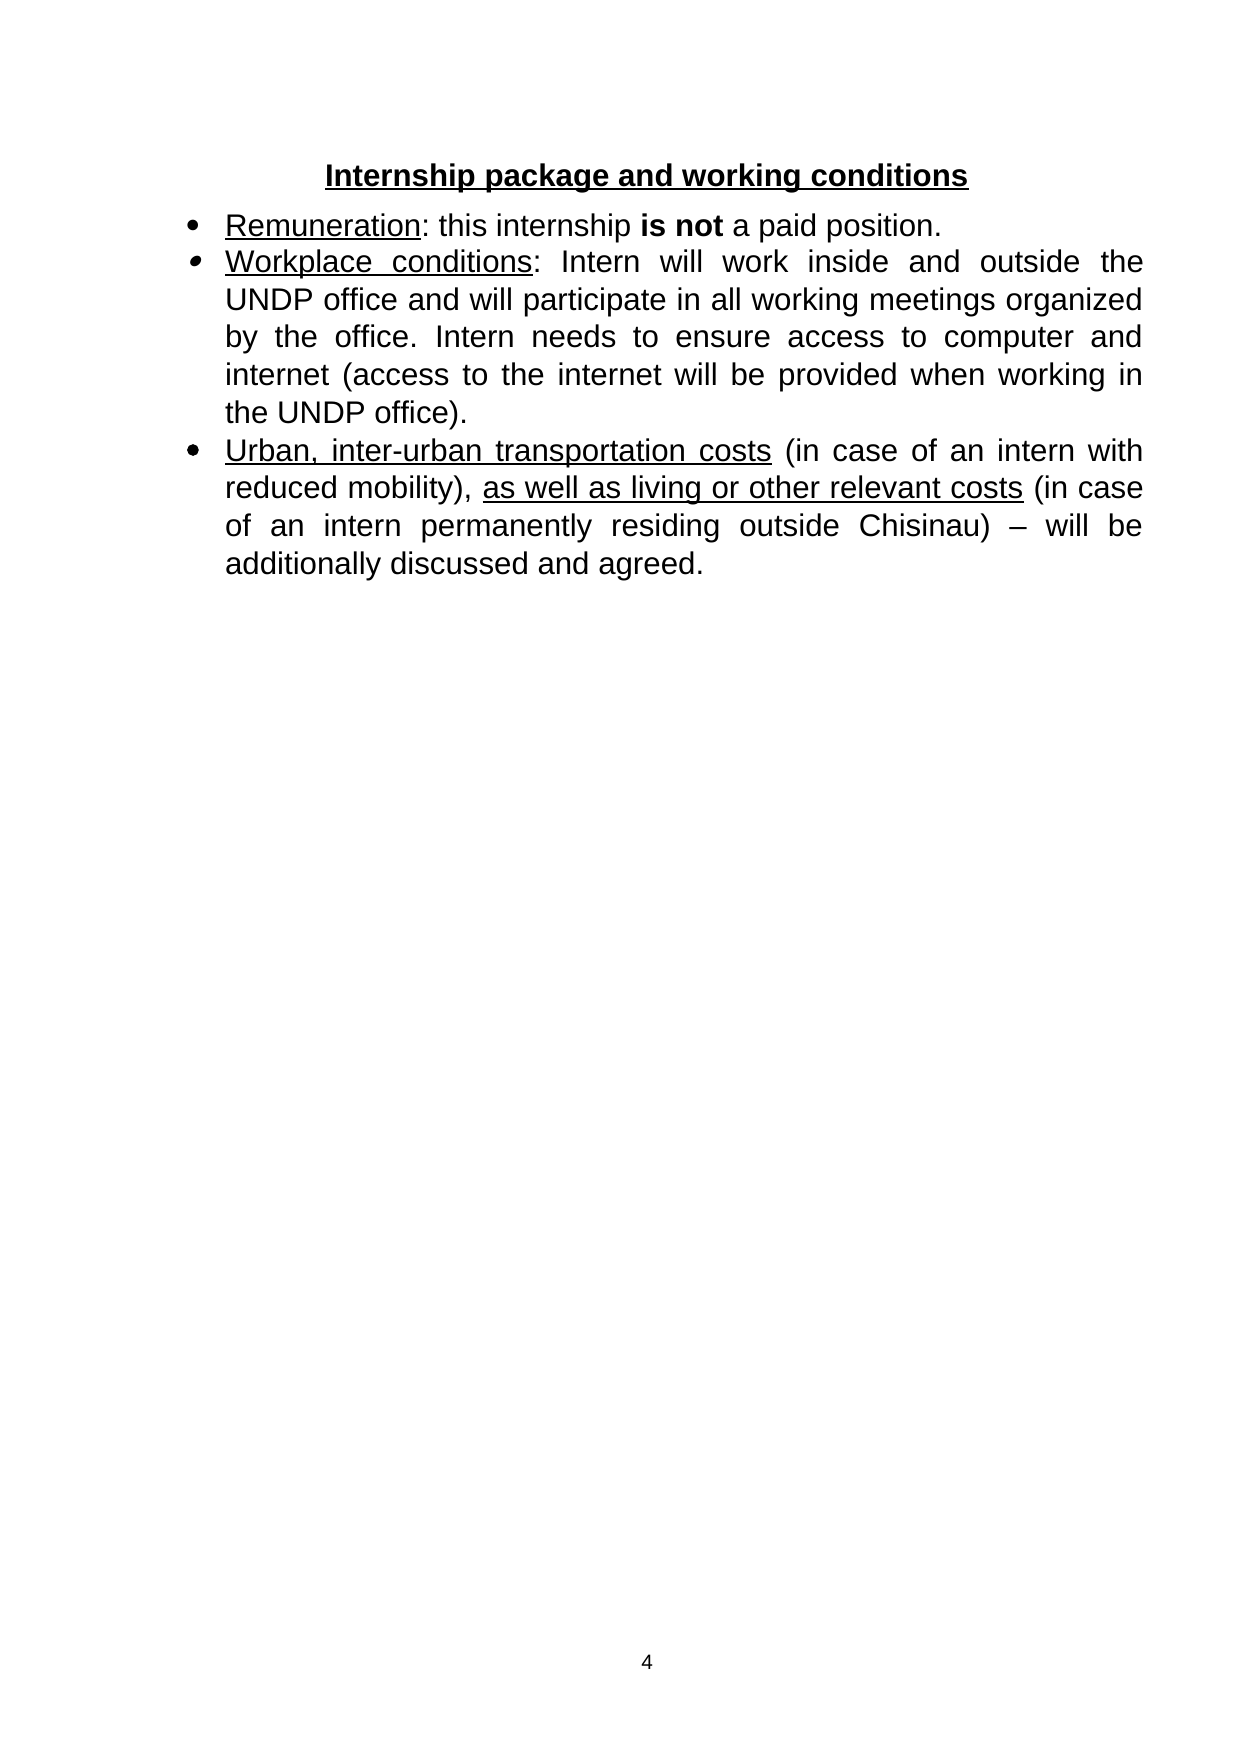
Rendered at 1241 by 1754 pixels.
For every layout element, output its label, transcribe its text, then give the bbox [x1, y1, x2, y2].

list Remuneration: this internship is not a paid position. [187, 207, 1144, 243]
text Internship package and working conditions [150, 157, 1144, 192]
list Urban, inter-urban transportation costs (in case of an intern with reduced mobility), as well as living or other relevant costs (in case of an intern permanently residing outside Chisinau) – will be additionally discussed and agreed. [187, 432, 1144, 581]
list Workplace conditions: Intern will work inside and outside the UNDP office and will participate in all working meetings organized by the office. Intern needs to ensure access to computer and internet (access to the internet will be provided when working in the UNDP office). [187, 243, 1144, 430]
